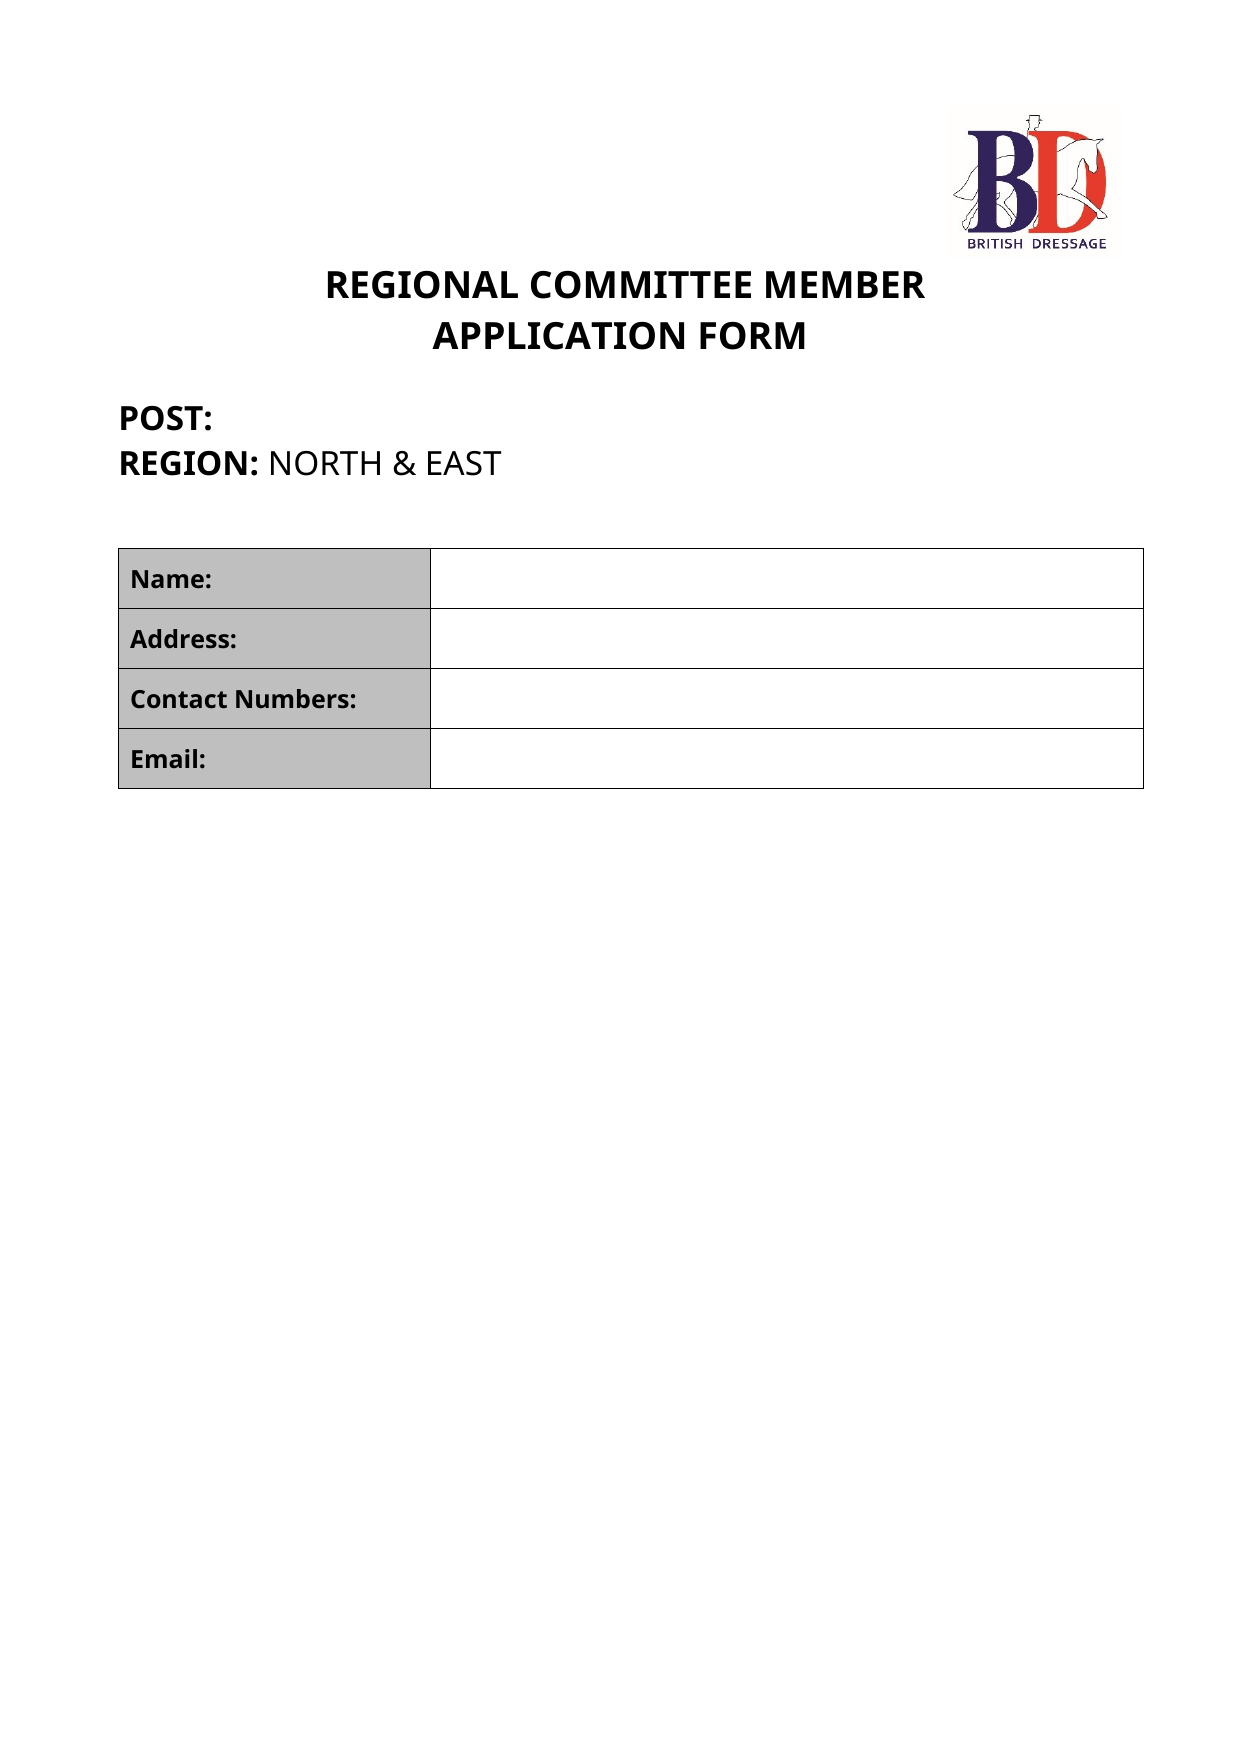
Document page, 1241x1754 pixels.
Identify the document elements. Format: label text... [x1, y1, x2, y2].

table_header Name: [119, 549, 430, 608]
table_cell [431, 669, 1143, 728]
table_header [431, 549, 1143, 608]
table_cell [431, 609, 1143, 668]
table_cell [431, 729, 1143, 788]
subtitle APPLICATION FORM [118, 309, 1122, 361]
table_cell Contact Numbers: [119, 669, 430, 728]
picture [947, 106, 1123, 259]
subtitle REGIONAL COMMITTEE MEMBER [118, 258, 1122, 309]
text REGION: NORTH & EAST [118, 440, 1122, 485]
table_cell Address: [119, 609, 430, 668]
table_cell Email: [119, 729, 430, 788]
text POST: [118, 394, 1122, 440]
